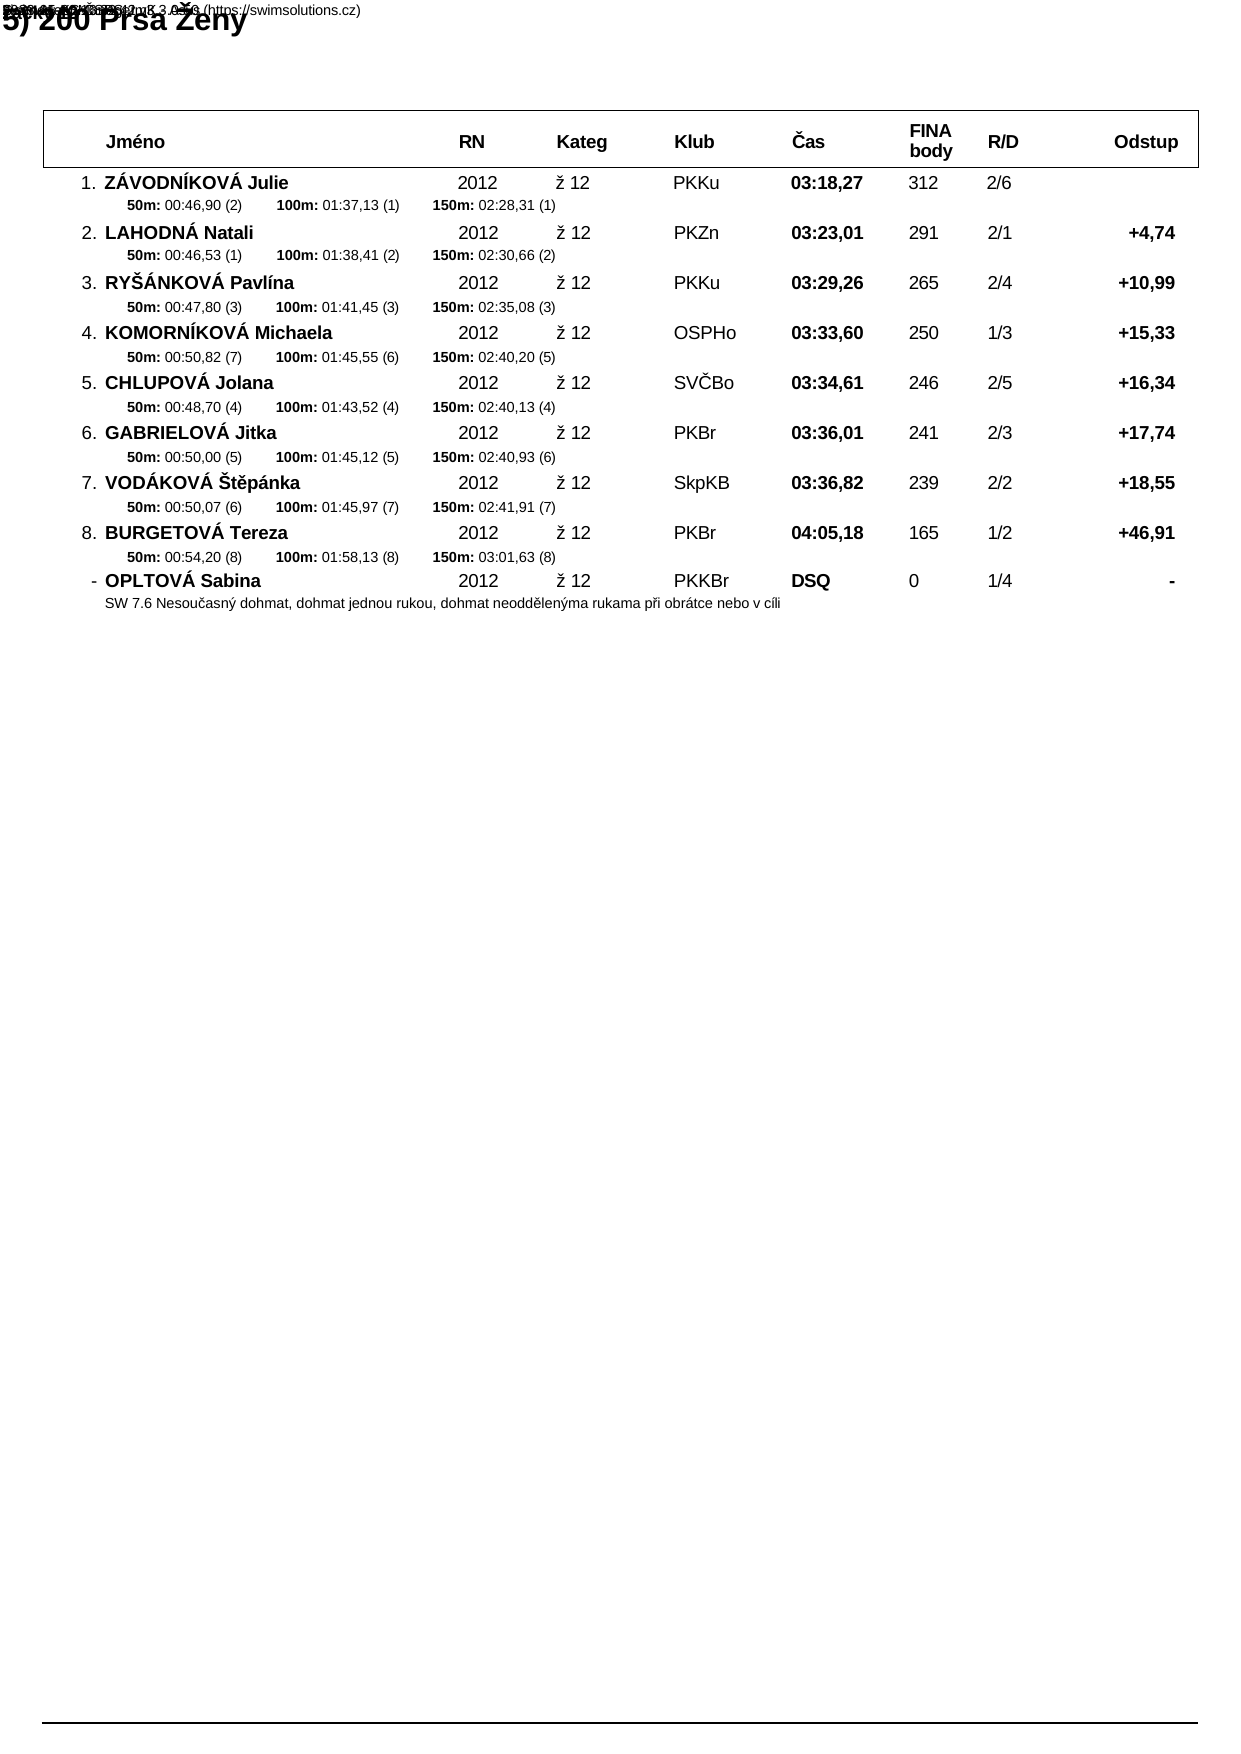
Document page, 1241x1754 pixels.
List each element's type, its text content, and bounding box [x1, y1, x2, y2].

table_cell 2/5 [964, 369, 1065, 419]
table_cell 03:33,60 [764, 319, 887, 369]
table_cell 1/2 [964, 519, 1065, 569]
table_cell ž 12 [557, 519, 632, 569]
table_cell 2012 150m: 02:40,13 (4) [416, 369, 557, 419]
table_cell ž 12 [557, 419, 632, 469]
table_cell 2012 [416, 569, 557, 593]
table_cell PKKu [633, 265, 764, 319]
table_cell 2/4 [964, 265, 1065, 319]
text SW 7.6 Nesoučasný dohmat, dohmat jednou rukou, dohmat neoddělenýma rukama při obrátce nebo v cíli [104, 594, 1211, 611]
table_cell 239 [887, 469, 963, 519]
table_cell 7. VODÁKOVÁ Štěpánka 50m: 00:50,07 (6) 100m: 01:45,97 (7) [76, 469, 416, 519]
table_cell 03:36,82 [764, 469, 887, 519]
table_cell 241 [887, 419, 963, 469]
text 1. ZÁVODNÍKOVÁ Julie 2012 ž 12 PKKu 03:18,27 312 2/6 [81, 172, 1211, 193]
table_cell 2/2 [964, 469, 1065, 519]
table_cell 165 [887, 519, 963, 569]
table_cell ž 12 [557, 215, 632, 265]
table_cell PKBr [633, 419, 764, 469]
table_cell OSPHo [633, 319, 764, 369]
table_cell 250 [887, 319, 963, 369]
table_cell 5. CHLUPOVÁ Jolana 50m: 00:48,70 (4) 100m: 01:43,52 (4) [76, 369, 416, 419]
table_cell SkpKB [633, 469, 764, 519]
table_cell 100m: 01:38,41 (2) [265, 215, 416, 265]
table_cell 2/3 [964, 419, 1065, 469]
table_cell PKZn [633, 215, 764, 265]
table_cell 265 [887, 265, 963, 319]
table_cell PKKBr [633, 569, 764, 593]
table_cell ž 12 [557, 319, 632, 369]
table_cell 2012 150m: 02:41,91 (7) [416, 469, 557, 519]
table_header 50m: 00:46,90 (2) [76, 199, 265, 215]
table_cell ž 12 [557, 569, 632, 593]
table_cell - [1065, 569, 1180, 593]
table_cell 04:05,18 [764, 519, 887, 569]
table_cell PKBr [633, 519, 764, 569]
table_cell +15,33 [1065, 319, 1180, 369]
table_cell 03:34,61 [764, 369, 887, 419]
table_cell 2012 150m: 02:40,20 (5) [416, 319, 557, 369]
table_cell 2/1 [964, 215, 1065, 265]
table_cell - OPLTOVÁ Sabina [76, 569, 416, 593]
table_cell 2012 150m: 02:40,93 (6) [416, 419, 557, 469]
table_cell DSQ [764, 569, 887, 593]
table_cell 246 [887, 369, 963, 419]
table_cell +46,91 [1065, 519, 1180, 569]
table_cell 03:23,01 [764, 215, 887, 265]
table_cell 291 [887, 215, 963, 265]
table_cell 1/3 [964, 319, 1065, 369]
table_cell 1/4 [964, 569, 1065, 593]
table_cell 4. KOMORNÍKOVÁ Michaela 50m: 00:50,82 (7) 100m: 01:45,55 (6) [76, 319, 416, 369]
table_cell 03:36,01 [764, 419, 887, 469]
table_header 150m: 02:28,31 (1) [416, 199, 1180, 215]
table_cell 0 [887, 569, 963, 593]
table_cell 2012 150m: 02:35,08 (3) [416, 265, 557, 319]
table_cell 6. GABRIELOVÁ Jitka 50m: 00:50,00 (5) 100m: 01:45,12 (5) [76, 419, 416, 469]
table_cell 03:29,26 [764, 265, 887, 319]
table_cell +17,74 [1065, 419, 1180, 469]
table_cell 2012 150m: 03:01,63 (8) [416, 519, 557, 569]
table_cell ž 12 [557, 369, 632, 419]
table_cell +16,34 [1065, 369, 1180, 419]
table_cell 3. RYŠÁNKOVÁ Pavlína 50m: 00:47,80 (3) 100m: 01:41,45 (3) [76, 265, 416, 319]
table_cell +4,74 [1065, 215, 1180, 265]
table_header 100m: 01:37,13 (1) [265, 199, 416, 215]
table_cell 8. BURGETOVÁ Tereza 50m: 00:54,20 (8) 100m: 01:58,13 (8) [76, 519, 416, 569]
table_cell 2. LAHODNÁ Natali 50m: 00:46,53 (1) [76, 215, 265, 265]
table_cell ž 12 [557, 265, 632, 319]
table_cell ž 12 [557, 469, 632, 519]
table_cell +10,99 [1065, 265, 1180, 319]
table_cell SVČBo [633, 369, 764, 419]
table_cell +18,55 [1065, 469, 1180, 519]
table_cell 2012 150m: 02:30,66 (2) [416, 215, 557, 265]
